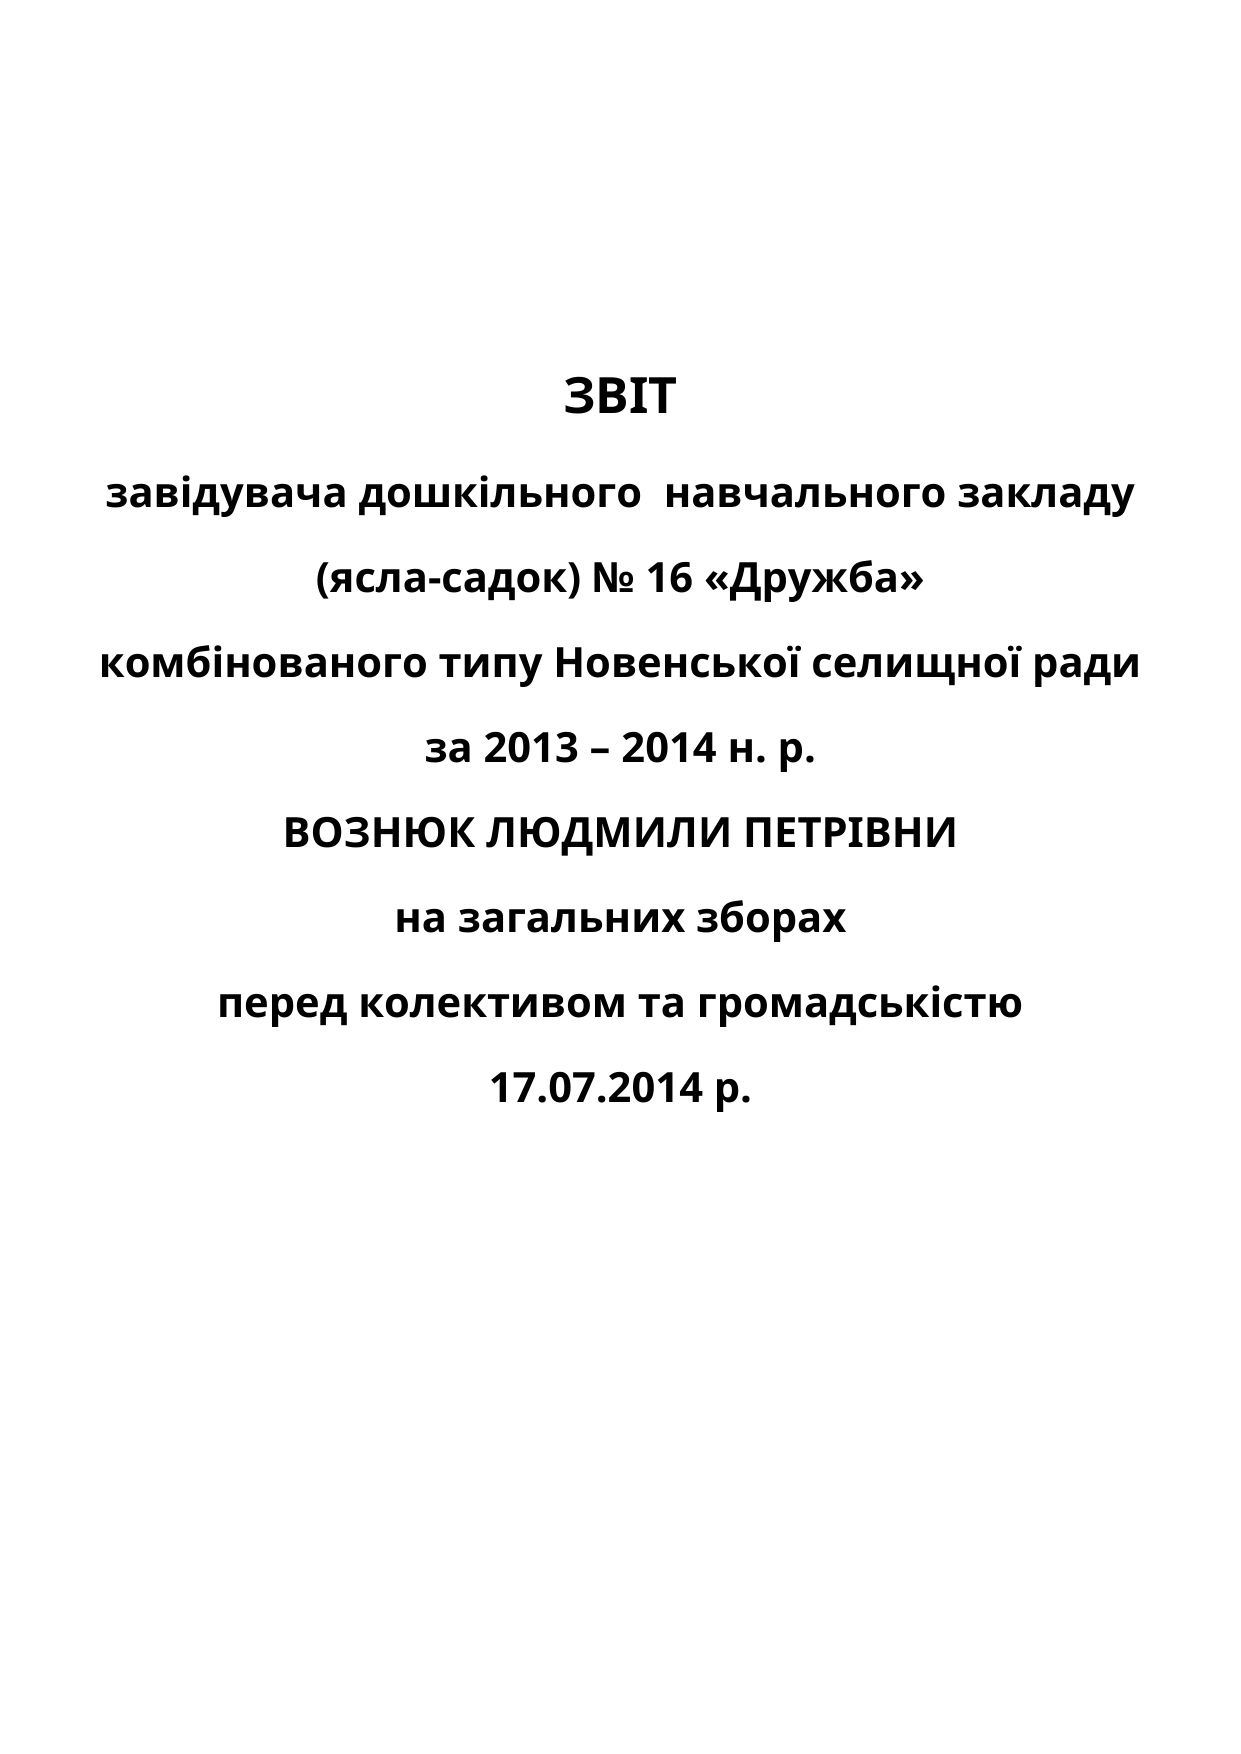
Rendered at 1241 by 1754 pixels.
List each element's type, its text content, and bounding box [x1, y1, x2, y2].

text 17.07.2014 р. [89, 1058, 1152, 1115]
text перед колективом та громадськістю [89, 973, 1152, 1030]
text ВОЗНЮК ЛЮДМИЛИ ПЕТРІВНИ [89, 803, 1152, 859]
text ЗВІТ [89, 360, 1152, 428]
text на загальних зборах [89, 888, 1152, 945]
text за 2013 – 2014 н. р. [89, 718, 1152, 774]
text завідувача дошкільного навчального закладу (ясла-садок) № 16 «Дружба» комбінованого типу Новенської селищної ради [89, 462, 1152, 689]
